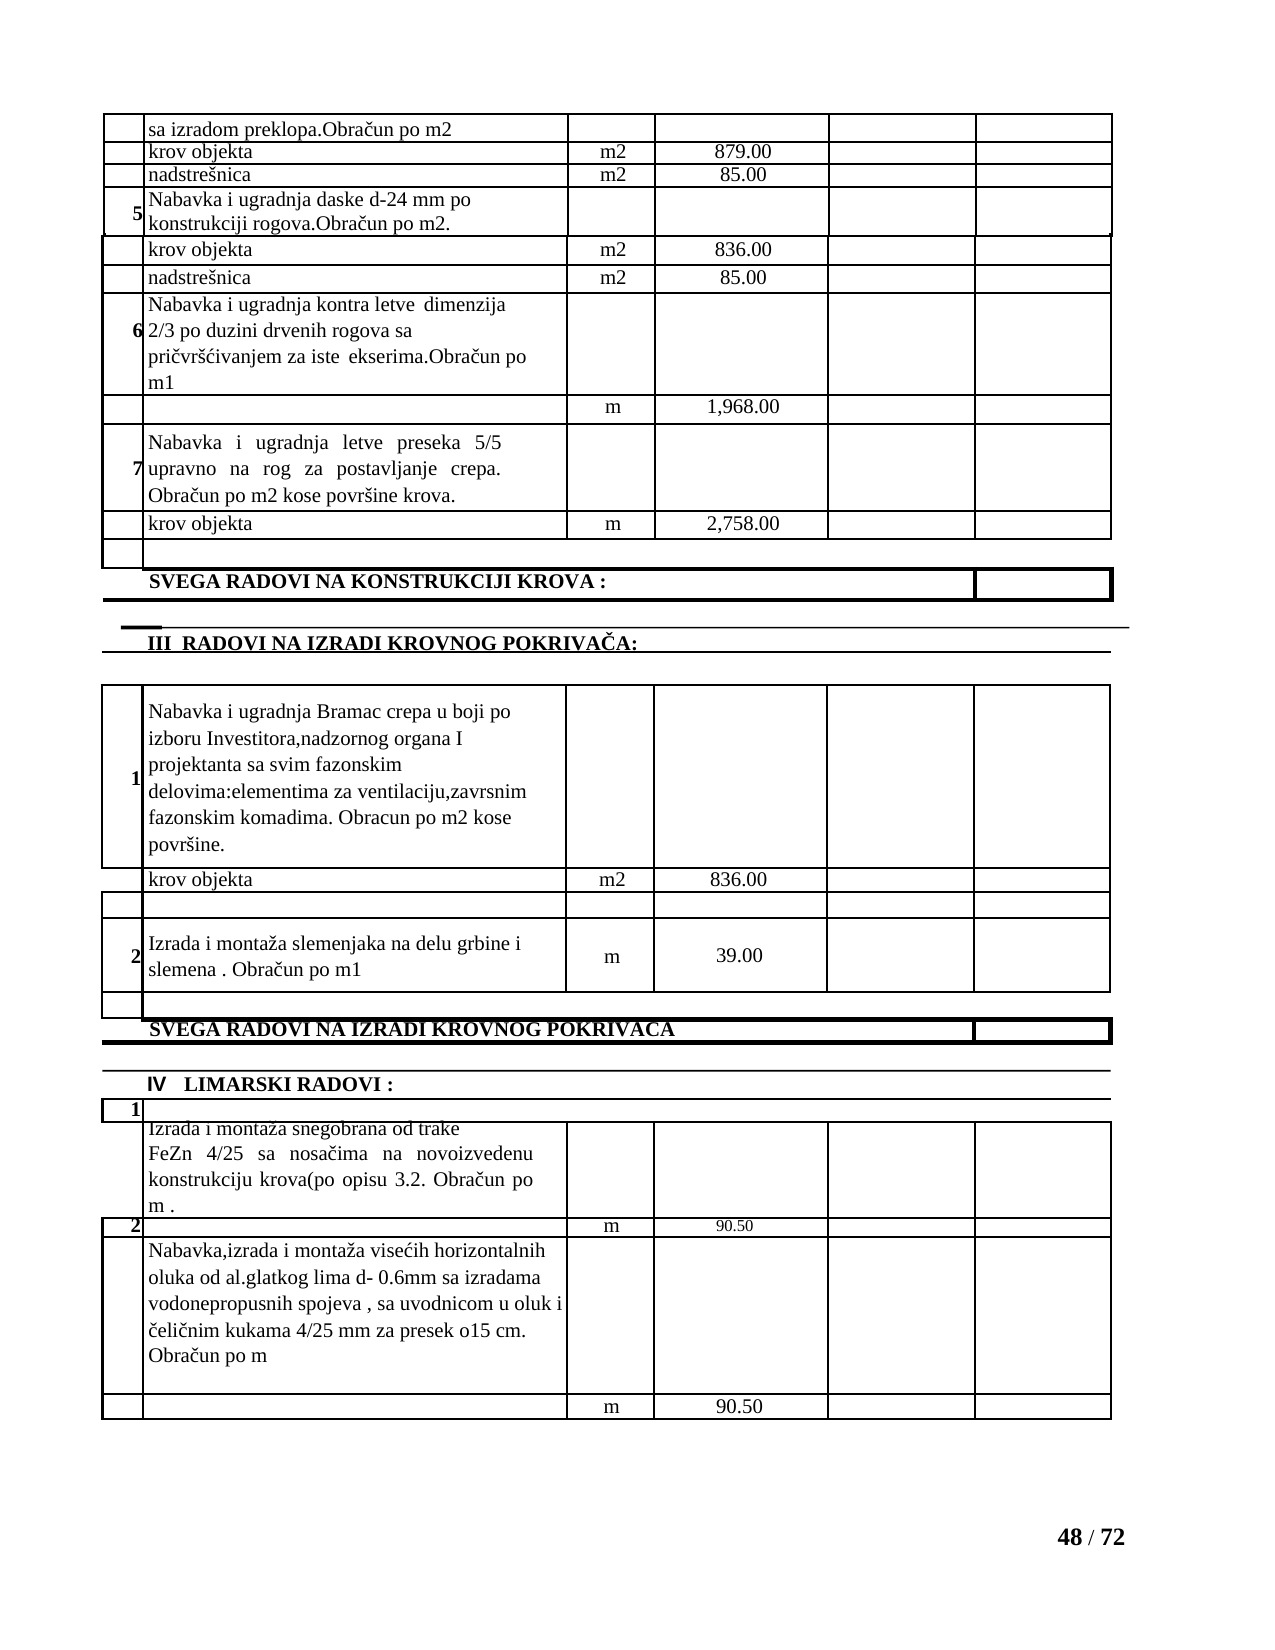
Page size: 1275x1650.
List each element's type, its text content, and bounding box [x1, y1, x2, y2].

table_cell 2,758.00 [656, 512, 827, 538]
table_cell [830, 188, 975, 235]
table_cell Izrada i montaža snegobrana od trake FeZn 4/25 sa nosačima na novoizvedenu konstrukciju krova(po opisu 3.2. Obračun po m . [144, 1123, 566, 1217]
table_cell [975, 893, 1109, 917]
table_cell [975, 869, 1109, 891]
table_cell [977, 165, 1111, 186]
table_cell [144, 540, 1111, 567]
table_header [655, 686, 826, 867]
table_cell [569, 188, 654, 235]
table_cell Izrada i montaža slemenjaka na delu grbine i slemena . Obračun po m1 [144, 919, 565, 991]
table_cell [830, 143, 975, 163]
table_header [828, 686, 973, 867]
table_cell 879.00 [656, 143, 828, 163]
table_cell [976, 237, 1110, 264]
table_cell Nabavka i ugradnja letve preseka 5/5 upravno na rog za postavljanje crepa. Obračun po m2 kose površine krova. [144, 425, 566, 510]
table_cell [977, 571, 1109, 598]
table_cell [829, 396, 974, 422]
table_cell [829, 1238, 974, 1392]
table_cell 2 [103, 919, 141, 991]
table_cell m2 [569, 143, 654, 163]
table_cell [829, 294, 974, 394]
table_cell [145, 115, 567, 141]
table_cell [976, 1022, 1108, 1040]
table_cell [104, 512, 142, 538]
table_cell [976, 425, 1110, 510]
table_cell m [568, 396, 654, 422]
table_cell [829, 512, 974, 538]
table_cell krov objekta [144, 237, 566, 264]
table_cell [104, 237, 142, 264]
table_cell [976, 1238, 1110, 1392]
table_cell [976, 266, 1110, 292]
table_cell [828, 893, 973, 917]
table_cell m [568, 512, 654, 538]
table_cell [104, 396, 142, 422]
table_cell [655, 1123, 827, 1217]
table_cell m [567, 919, 653, 991]
table_cell [104, 540, 142, 567]
table_cell [144, 396, 566, 422]
table_cell m2 [567, 869, 653, 891]
table_cell m2 [568, 237, 654, 264]
table_cell 1,968.00 [656, 396, 827, 422]
table_cell [103, 993, 141, 1017]
table_cell [976, 294, 1110, 394]
table_cell [829, 237, 974, 264]
table_header 1 [104, 1100, 142, 1121]
table_cell [104, 1238, 142, 1392]
table_header [567, 686, 653, 867]
table_cell [828, 919, 973, 991]
table_cell [105, 143, 143, 163]
table_cell [567, 893, 653, 917]
list LIMARSKI RADOVI : [147, 1066, 1125, 1096]
table_cell [829, 1123, 974, 1217]
table_cell [656, 425, 827, 510]
table_cell [102, 869, 141, 891]
table_cell [830, 165, 975, 186]
table_cell 39.00 [655, 919, 826, 991]
table_cell [829, 425, 974, 510]
table_cell [829, 266, 974, 292]
table_cell 836.00 [655, 869, 826, 891]
table_cell [976, 1123, 1110, 1217]
table_cell m2 [568, 266, 654, 292]
table_cell [830, 115, 975, 141]
table_cell [103, 893, 141, 917]
table_cell Nabavka i ugradnja kontra letve dimenzija 2/3 po duzini drvenih rogova sa pričvršćivanjem za iste ekserima.Obračun po m1 [144, 294, 566, 394]
table_cell [656, 115, 828, 141]
table_cell [568, 425, 654, 510]
table_cell [105, 165, 143, 186]
table_cell [104, 266, 142, 292]
table_cell [975, 919, 1109, 991]
table_cell [977, 188, 1111, 235]
table_cell [144, 893, 565, 917]
table_cell [569, 115, 654, 141]
table_cell [144, 993, 1110, 1017]
table_cell SVEGA RADOVI NA IZRADI KROVNOG POKRIVAČA [102, 1019, 972, 1040]
table_cell [568, 294, 654, 394]
table_cell 85.00 [656, 266, 827, 292]
table_cell m2 [569, 165, 654, 186]
table_cell [976, 512, 1110, 538]
table_cell m [568, 1395, 653, 1418]
text III RADOVI NA IZRADI KROVNOG POKRIVAČA: [102, 630, 1125, 654]
table_cell Nabavka,izrada i montaža visećih horizontalnih oluka od al.glatkog lima d- 0.6mm sa izradama vodonepropusnih spojeva , sa uvodnicom u oluk i čeličnim kukama 4/25 mm za presek o15 cm. Obračun po m [144, 1238, 566, 1392]
table_cell krov objekta [145, 143, 567, 163]
table_cell 90.50 [655, 1219, 827, 1236]
table_header 1 [103, 686, 141, 867]
table_cell 6 [104, 294, 142, 394]
table_cell 4 [105, 115, 143, 141]
table_cell [829, 1219, 974, 1236]
table_cell [977, 143, 1111, 163]
table_cell [568, 1123, 653, 1217]
table_cell Nabavka i ugradnja daske d-24 mm po konstrukciji rogova.Obračun po m2. [145, 188, 567, 235]
table_cell [144, 1395, 566, 1418]
table_cell [568, 1238, 653, 1392]
table_cell [976, 1395, 1110, 1418]
table_cell krov objekta [144, 869, 565, 891]
table_cell [656, 294, 827, 394]
table_cell [144, 1219, 566, 1236]
table_cell SVEGA RADOVI NA KONSTRUKCIJI KROVA : [103, 569, 973, 598]
table_cell 90.50 [655, 1395, 827, 1418]
table_header [975, 686, 1109, 867]
table_cell [656, 188, 828, 235]
table_cell 85.00 [656, 165, 828, 186]
table_cell [828, 869, 973, 891]
table_cell [977, 115, 1111, 141]
table_cell nadstrešnica [144, 266, 566, 292]
table_cell krov objekta [144, 512, 566, 538]
table_cell 836.00 [656, 237, 827, 264]
table_cell [655, 893, 826, 917]
table_cell [104, 1395, 142, 1418]
table_header Nabavka i ugradnja Bramac crepa u boji po izboru Investitora,nadzornog organa I projektanta sa svim fazonskim delovima:elementima za ventilaciju,zavrsnim fazonskim komadima. Obracun po m2 kose površine. [144, 686, 565, 867]
table_cell 5 [105, 188, 143, 235]
table_cell 7 [104, 425, 142, 510]
table_cell nadstrešnica [145, 165, 567, 186]
table_cell [829, 1395, 974, 1418]
table_header [144, 1100, 1111, 1121]
table_cell 2 [104, 1219, 142, 1236]
table_cell [976, 1219, 1110, 1236]
table_cell [103, 1123, 142, 1217]
table_cell [655, 1238, 827, 1392]
table_cell [976, 396, 1110, 422]
table_cell m [568, 1219, 653, 1236]
